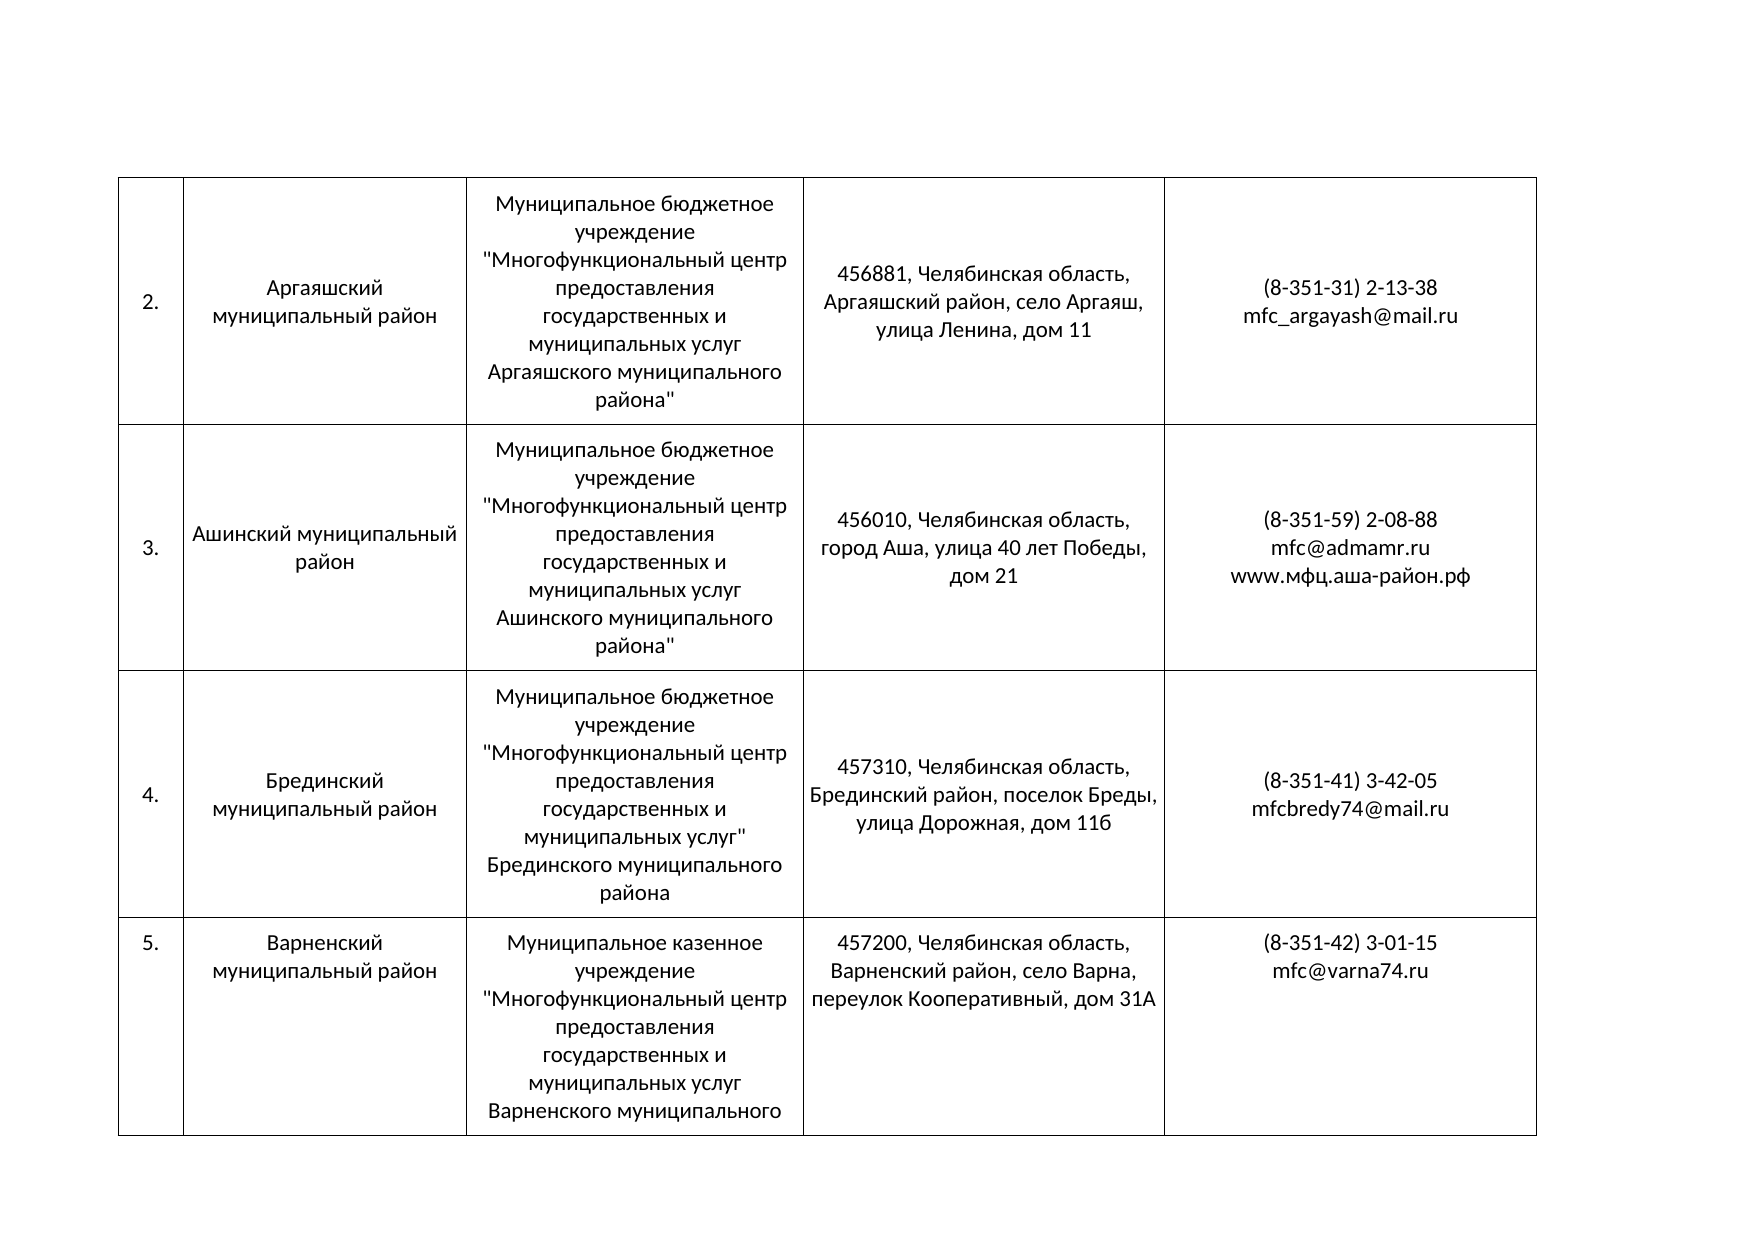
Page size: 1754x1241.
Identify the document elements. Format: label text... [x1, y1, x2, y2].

table_cell Муниципальное бюджетное учреждение "Многофункциональный центр предоставления государственных и муниципальных услуг Ашинского муниципального района" [467, 425, 803, 670]
table_cell 456881, Челябинская область, Аргаяшский район, село Аргаяш, улица Ленина, дом 11 [804, 178, 1164, 424]
table_cell 4. [119, 671, 183, 917]
table_cell (8-351-31) 2-13-38 mfc_argayash@mail.ru [1165, 178, 1536, 424]
table_cell 2. [119, 178, 183, 424]
table_cell (8-351-41) 3-42-05 mfcbredy74@mail.ru [1165, 671, 1536, 917]
table_cell Брединский муниципальный район [184, 671, 466, 917]
table_cell 5. [119, 918, 183, 1135]
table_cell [804, 918, 1164, 1135]
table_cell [1165, 918, 1536, 1135]
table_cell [467, 918, 803, 1135]
table_cell Муниципальное бюджетное учреждение "Многофункциональный центр предоставления государственных и муниципальных услуг Аргаяшского муниципального района" [467, 178, 803, 424]
table_cell Аргаяшский муниципальный район [184, 178, 466, 424]
table_cell 3. [119, 425, 183, 670]
table_cell Муниципальное бюджетное учреждение "Многофункциональный центр предоставления государственных и муниципальных услуг" Брединского муниципального района [467, 671, 803, 917]
table_cell Ашинский муниципальный район [184, 425, 466, 670]
table_cell 457310, Челябинская область, Брединский район, поселок Бреды, улица Дорожная, дом 11б [804, 671, 1164, 917]
table_cell 456010, Челябинская область, город Аша, улица 40 лет Победы, дом 21 [804, 425, 1164, 670]
table_cell (8-351-59) 2-08-88 mfc@admamr.ru www.мфц.аша-район.рф [1165, 425, 1536, 670]
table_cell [184, 918, 466, 1135]
